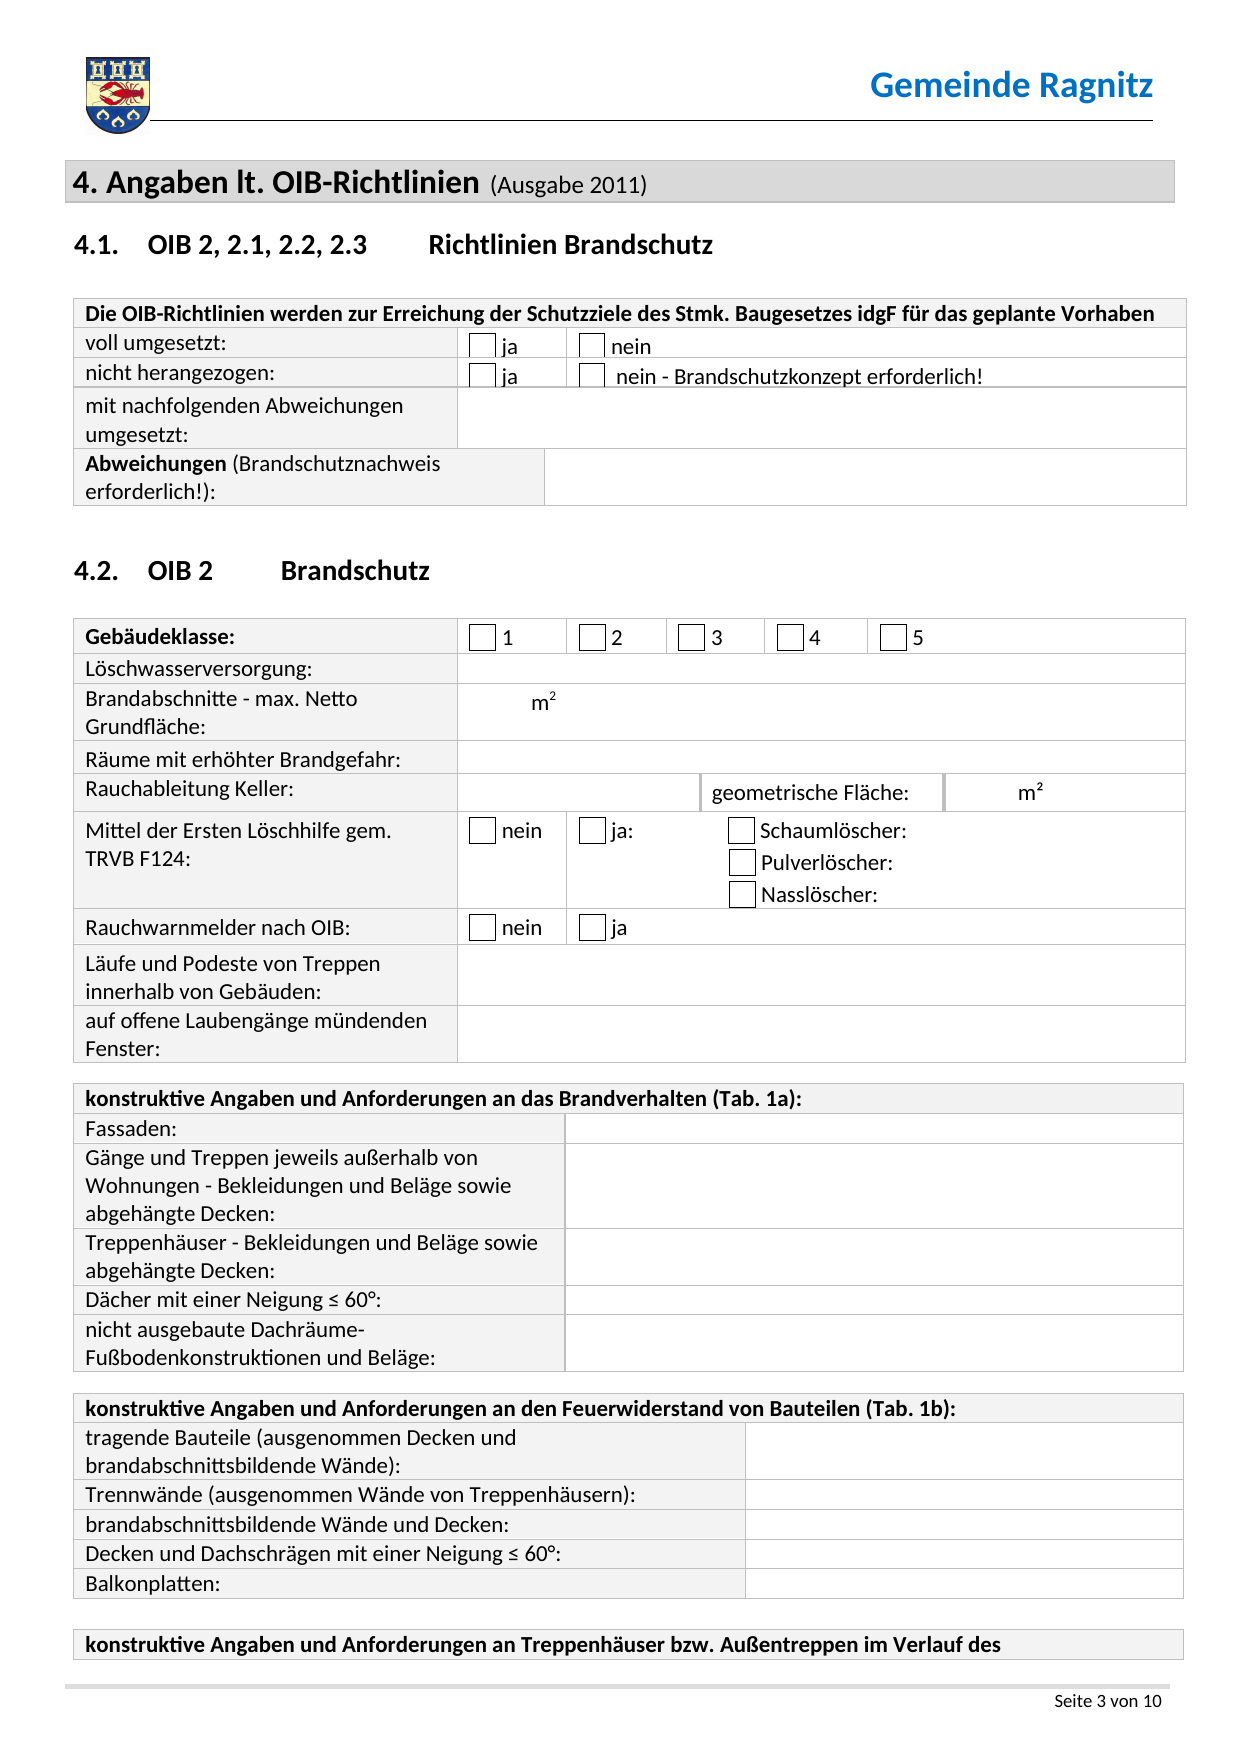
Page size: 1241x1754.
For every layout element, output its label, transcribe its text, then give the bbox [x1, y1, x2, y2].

table_cell Rauchwarnmelder nach OIB: [74, 909, 457, 943]
table_cell [566, 1229, 1183, 1284]
table_cell Läufe und Podeste von Treppen innerhalb von Gebäuden: [74, 945, 457, 1005]
table_cell [746, 1510, 1183, 1538]
table_cell [566, 1286, 1183, 1314]
table_cell mit nachfolgenden Abweichungen umgesetzt: [74, 388, 457, 448]
table_cell ja [567, 909, 1185, 943]
picture [86, 57, 150, 135]
table_header Gebäudeklasse: [74, 619, 457, 653]
table_cell auf offene Laubengänge mündenden Fenster: [74, 1006, 457, 1062]
table_cell [458, 741, 1185, 773]
table_cell Brandabschnitte - max. Netto Grundfläche: [74, 684, 457, 740]
table_cell Räume mit erhöhter Brandgefahr: [74, 741, 457, 773]
table_cell nein [458, 909, 566, 943]
table_cell nein [458, 812, 566, 908]
table_cell Trennwände (ausgenommen Wände von Treppenhäusern): [74, 1480, 745, 1509]
table_cell nein - Brandschutzkonzept erforderlich! nein - Brandschutzkonzept erforderlich! [567, 358, 1186, 386]
table_cell brandabschnittsbildende Wände und Decken: [74, 1510, 745, 1538]
table_header konstruktive Angaben und Anforderungen an das Brandverhalten (Tab. 1a): [74, 1084, 1183, 1113]
table_header 3 [667, 619, 764, 653]
table_cell nicht herangezogen: [74, 358, 457, 386]
table_cell nicht ausgebaute Dachräume- Fußbodenkonstruktionen und Beläge: [74, 1315, 564, 1371]
table_cell [545, 449, 1186, 505]
table_cell Rauchableitung Keller: [74, 774, 457, 811]
table_header konstruktive Angaben und Anforderungen an den Feuerwiderstand von Bauteilen (Tab. 1b): [74, 1394, 1183, 1422]
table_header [74, 1630, 1183, 1659]
table_cell ja ja [458, 328, 566, 357]
table_cell [566, 1114, 1183, 1142]
table_header 4. Angaben lt. OIB-Richtlinien (Ausgabe 2011) [66, 161, 1174, 201]
table_cell Löschwasserversorgung: [74, 654, 457, 683]
table_cell m2 [458, 684, 1185, 740]
table_cell m² [946, 774, 1185, 811]
table_cell Mittel der Ersten Löschhilfe gem. TRVB F124: [74, 812, 457, 908]
text 4.1. OIB 2, 2.1, 2.2, 2.3 Richtlinien Brandschutz [74, 226, 1169, 262]
table_cell voll umgesetzt: [74, 328, 457, 357]
text 4.2. OIB 2 Brandschutz [74, 552, 1169, 587]
table_cell [746, 1480, 1183, 1509]
table_cell [746, 1423, 1183, 1479]
table_cell ja: Schaumlöscher: Pulverlöscher: Nasslöscher: [567, 812, 1185, 908]
table_cell nein nein [567, 328, 1186, 357]
table_cell [566, 1144, 1183, 1227]
table_cell Treppenhäuser - Bekleidungen und Beläge sowie abgehängte Decken: [74, 1229, 564, 1284]
table_cell [458, 1006, 1185, 1062]
table_cell tragende Bauteile (ausgenommen Decken und brandabschnittsbildende Wände): [74, 1423, 745, 1479]
table_cell Abweichungen (Brandschutznachweis erforderlich!): [74, 449, 544, 505]
table_cell [566, 1315, 1183, 1371]
table_cell [458, 654, 1185, 683]
table_cell Balkonplatten: [74, 1569, 745, 1598]
table_header 5 [868, 619, 1185, 653]
table_cell [458, 388, 1186, 448]
table_cell Fassaden: [74, 1114, 564, 1142]
table_header 1 [458, 619, 566, 653]
table_cell Dächer mit einer Neigung ≤ 60°: [74, 1286, 564, 1314]
table_cell geometrische Fläche: [702, 774, 942, 811]
table_header 4 [765, 619, 867, 653]
table_cell [746, 1569, 1183, 1598]
table_cell Decken und Dachschrägen mit einer Neigung ≤ 60°: [74, 1540, 745, 1568]
table_header Die OIB-Richtlinien werden zur Erreichung der Schutzziele des Stmk. Baugesetzes idgF für das geplante Vorhaben [74, 299, 1186, 327]
table_cell [746, 1540, 1183, 1568]
table_header 2 [567, 619, 666, 653]
table_cell Gänge und Treppen jeweils außerhalb von Wohnungen - Bekleidungen und Beläge sowie abgehängte Decken: [74, 1144, 564, 1227]
table_cell [458, 945, 1185, 1005]
table_cell ja - Brashutzkonzept erforderlich! ja [458, 358, 566, 386]
table_cell [458, 774, 699, 811]
